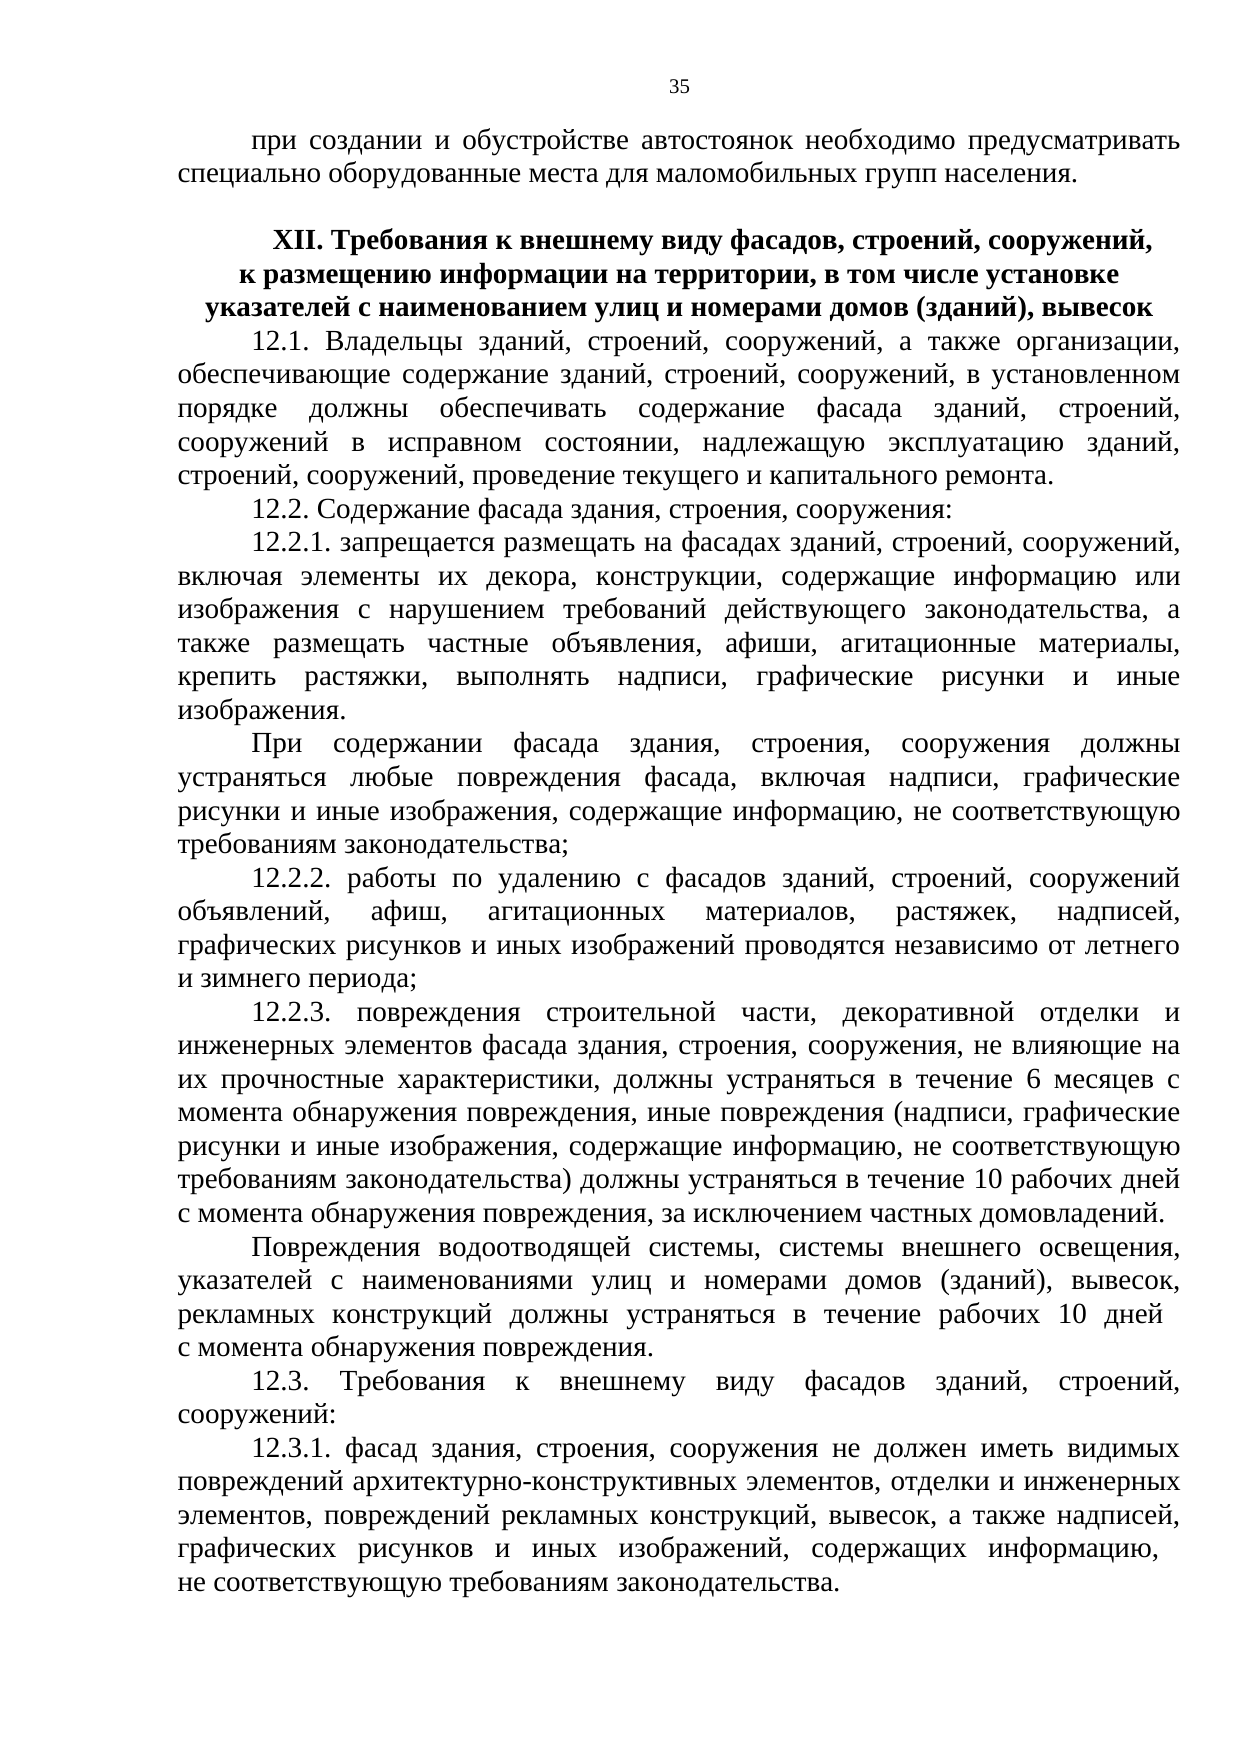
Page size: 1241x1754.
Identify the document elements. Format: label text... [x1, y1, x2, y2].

text Повреждения водоотводящей системы, системы внешнего освещения, указателей с наименованиями улиц и номерами домов (зданий), вывесок, рекламных конструкций должны устраняться в течение рабочих 10 дней с момента обнаружения повреждения. [177, 1229, 1181, 1363]
text 12.3. Требования к внешнему виду фасадов зданий, строений, сооружений: [177, 1363, 1181, 1430]
text 12.3.1. фасад здания, строения, сооружения не должен иметь видимых повреждений архитектурно-конструктивных элементов, отделки и инженерных элементов, повреждений рекламных конструкций, вывесок, а также надписей, графических рисунков и иных изображений, содержащих информацию, не соответствующую требованиям законодательства. [177, 1430, 1181, 1598]
text XII. Требования к внешнему виду фасадов, строений, сооружений, к размещению информации на территории, в том числе установке указателей с наименованием улиц и номерами домов (зданий), вывесок [177, 222, 1181, 323]
text 12.2.1. запрещается размещать на фасадах зданий, строений, сооружений, включая элементы их декора, конструкции, содержащие информацию или изображения с нарушением требований действующего законодательства, а также размещать частные объявления, афиши, агитационные материалы, крепить растяжки, выполнять надписи, графические рисунки и иные изображения. [177, 524, 1181, 726]
text 12.2.3. повреждения строительной части, декоративной отделки и инженерных элементов фасада здания, строения, сооружения, не влияющие на их прочностные характеристики, должны устраняться в течение 6 месяцев с момента обнаружения повреждения, иные повреждения (надписи, графические рисунки и иные изображения, содержащие информацию, не соответствующую требованиям законодательства) должны устраняться в течение 10 рабочих дней с момента обнаружения повреждения, за исключением частных домовладений. [177, 994, 1181, 1229]
text 12.2.2. работы по удалению с фасадов зданий, строений, сооружений объявлений, афиш, агитационных материалов, растяжек, надписей, графических рисунков и иных изображений проводятся независимо от летнего и зимнего периода; [177, 860, 1181, 994]
text 12.2. Содержание фасада здания, строения, сооружения: [177, 491, 1181, 524]
text при создании и обустройстве автостоянок необходимо предусматривать специально оборудованные места для маломобильных групп населения. [177, 122, 1181, 189]
text 12.1. Владельцы зданий, строений, сооружений, а также организации, обеспечивающие содержание зданий, строений, сооружений, в установленном порядке должны обеспечивать содержание фасада зданий, строений, сооружений в исправном состоянии, надлежащую эксплуатацию зданий, строений, сооружений, проведение текущего и капитального ремонта. [177, 323, 1181, 491]
text При содержании фасада здания, строения, сооружения должны устраняться любые повреждения фасада, включая надписи, графические рисунки и иные изображения, содержащие информацию, не соответствующую требованиям законодательства; [177, 726, 1181, 860]
